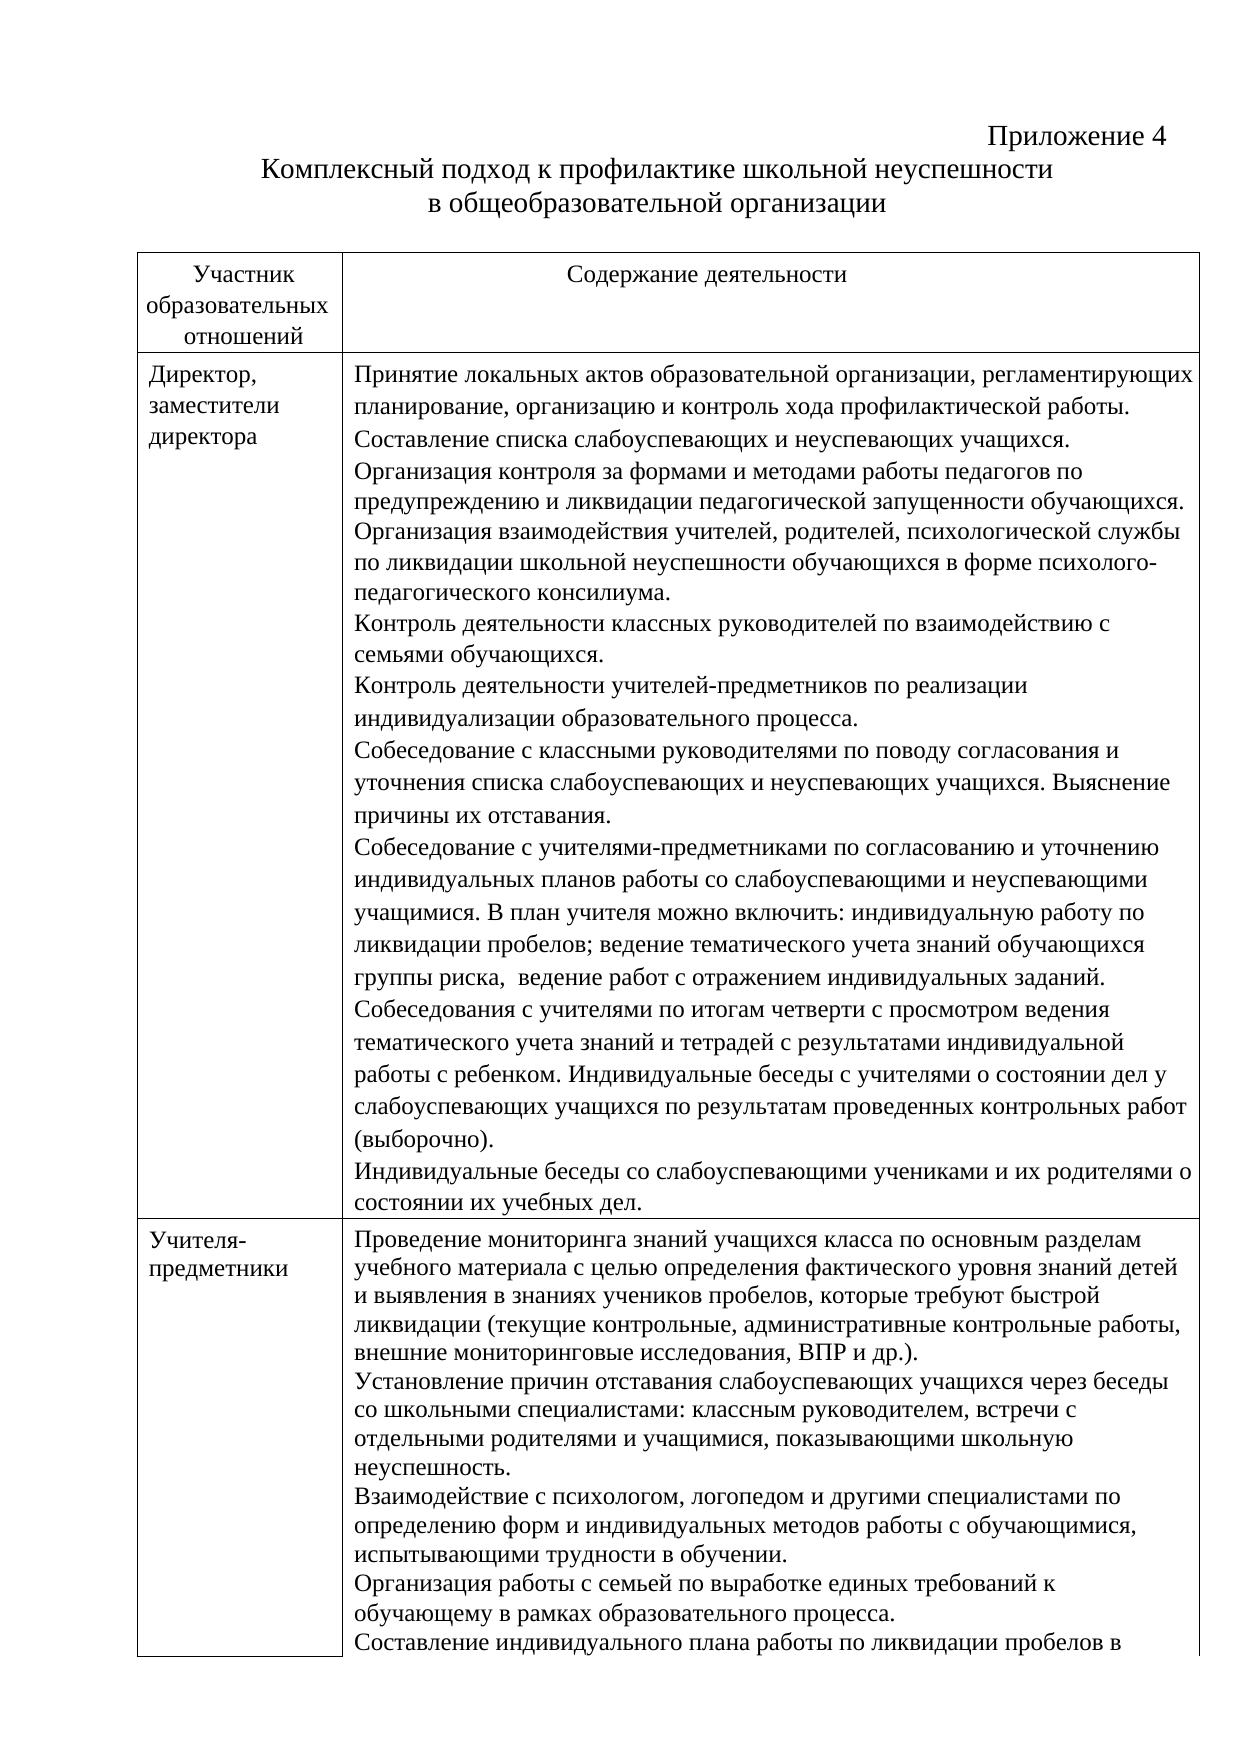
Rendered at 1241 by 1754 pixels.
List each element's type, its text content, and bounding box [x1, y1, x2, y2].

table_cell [138, 1219, 342, 1656]
table_header Участник образовательных отношений [138, 253, 342, 352]
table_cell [343, 1219, 1199, 1656]
text Комплексный подход к профилактике школьной неуспешности в общеобразовательной организации [148, 152, 1166, 219]
table_cell Директор, заместители директора [138, 353, 342, 1218]
table_header Содержание деятельности [343, 253, 1199, 352]
table_cell Принятие локальных актов образовательной организации, регламентирующих планирование, организацию и контроль хода профилактической работы. Составление списка слабоуспевающих и неуспевающих учащихся. Организация контроля за формами и методами работы педагогов по предупреждению и ликвидации педагогической запущенности обучающихся. Организация взаимодействия учителей, родителей, психологической службы по ликвидации школьной неуспешности обучающихся в форме психолого-педагогического консилиума. Контроль деятельности классных руководителей по взаимодействию с семьями обучающихся. Контроль деятельности учителей-предметников по реализации индивидуализации образовательного процесса. Собеседование с классными руководителями по поводу согласования и уточнения списка слабоуспевающих и неуспевающих учащихся. Выяснение причины их отставания. Собеседование с учителями-предметниками по согласованию и уточнению индивидуальных планов работы со слабоуспевающими и неуспевающими учащимися. В план учителя можно включить: индивидуальную работу по ликвидации пробелов; ведение тематического учета знаний обучающихся группы риска, ведение работ с отражением индивидуальных заданий. Собеседования с учителями по итогам четверти с просмотром ведения тематического учета знаний и тетрадей с результатами индивидуальной работы с ребенком. Индивидуальные беседы с учителями о состоянии дел у слабоуспевающих учащихся по результатам проведенных контрольных работ (выборочно). Индивидуальные беседы со слабоуспевающими учениками и их родителями о состоянии их учебных дел. [343, 353, 1199, 1218]
text Приложение 4 [222, 118, 1166, 152]
